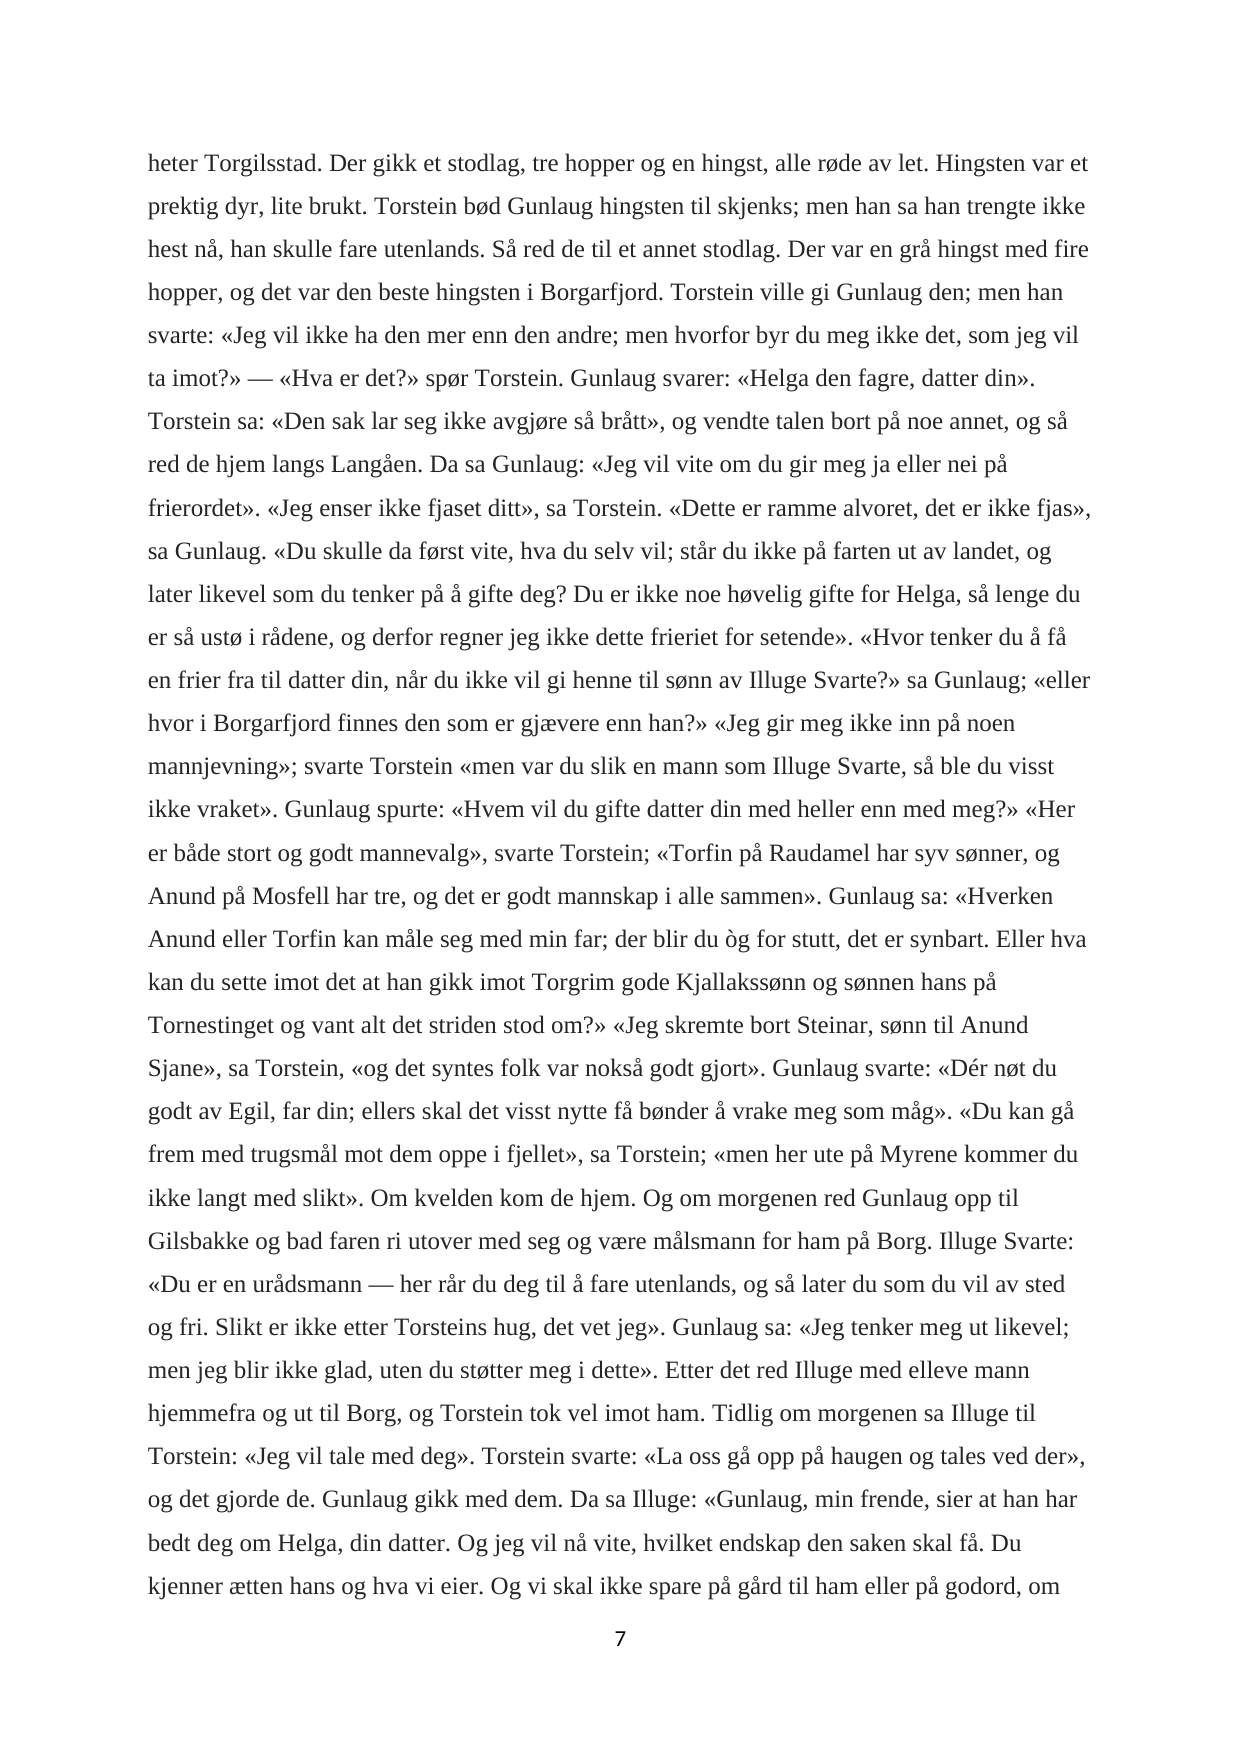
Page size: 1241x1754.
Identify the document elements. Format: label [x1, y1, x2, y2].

text [148, 148, 1093, 1599]
